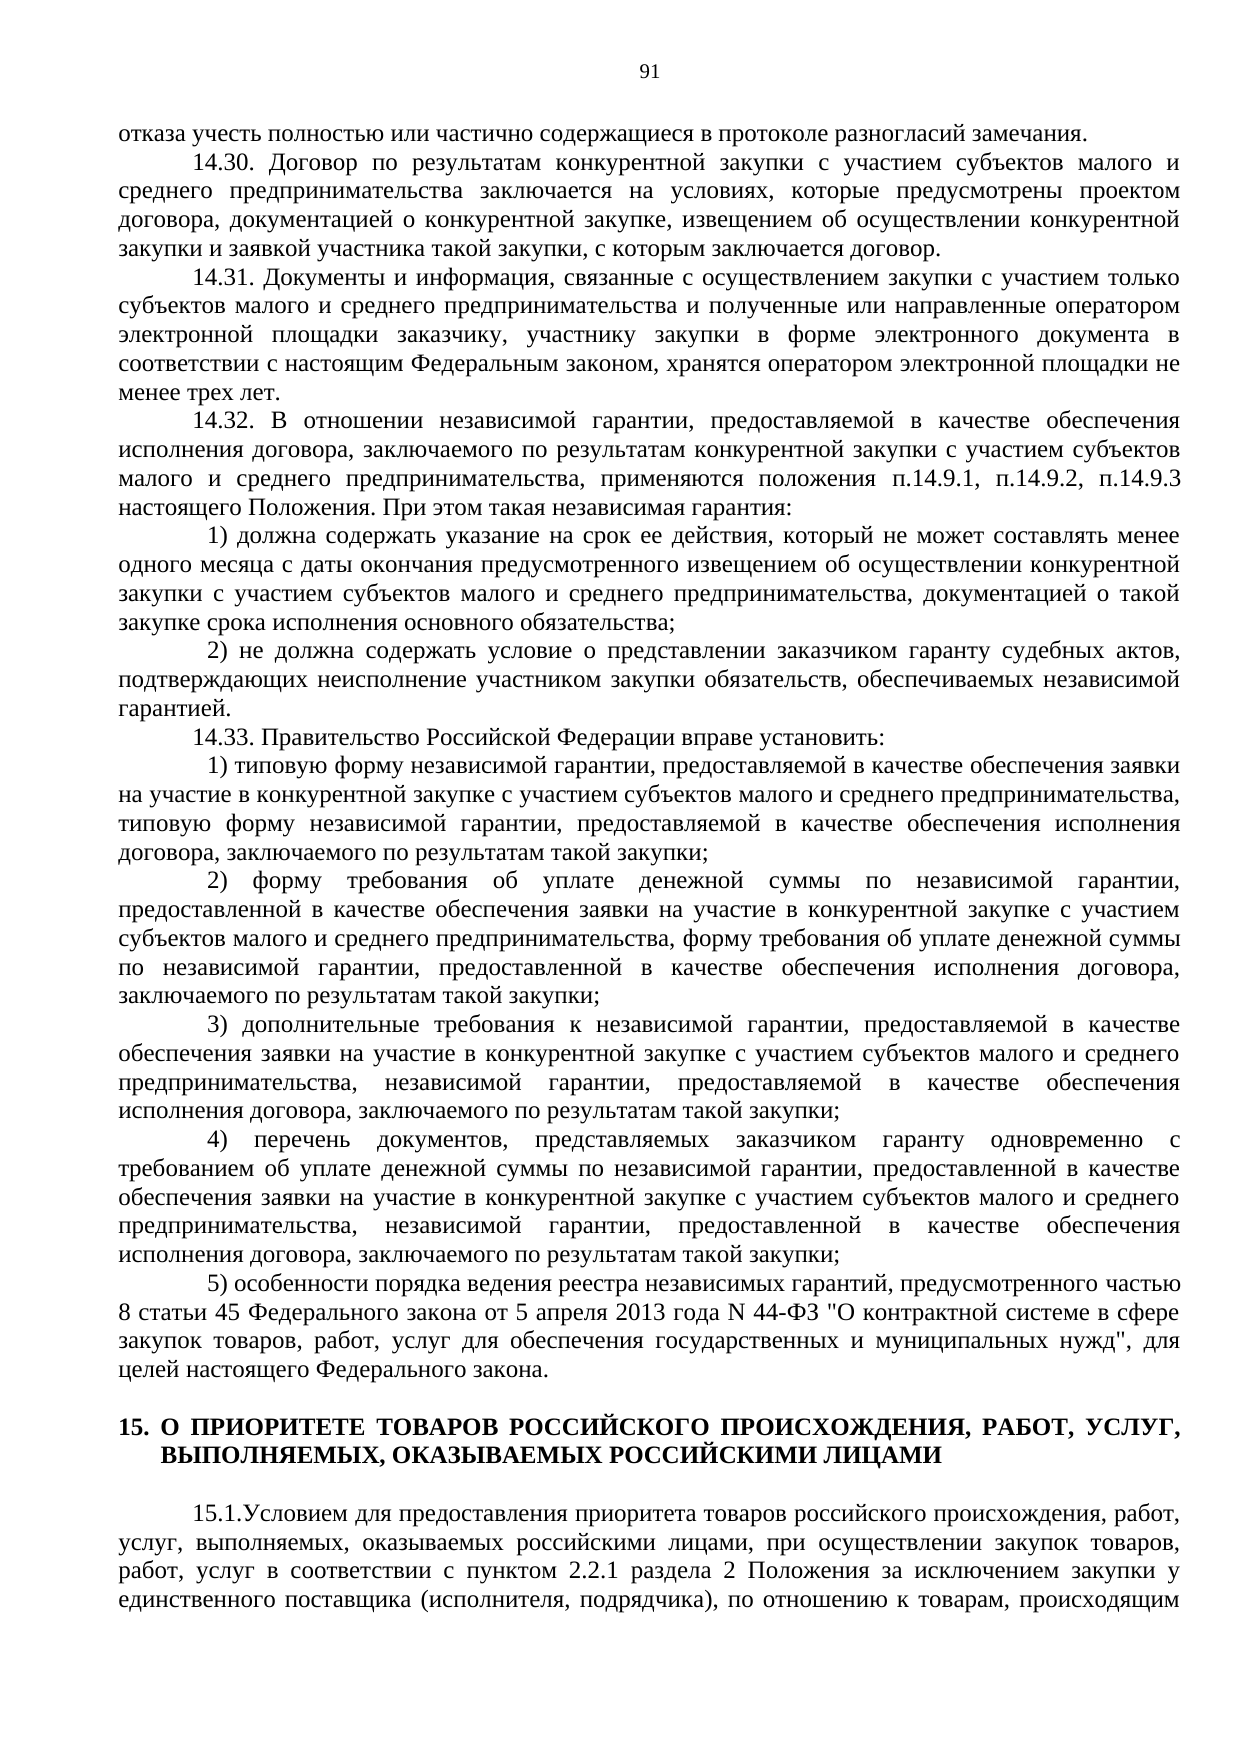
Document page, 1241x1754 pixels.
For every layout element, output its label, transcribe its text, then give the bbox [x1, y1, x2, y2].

text 14.31. Документы и информация, связанные с осуществлением закупки с участием только субъектов малого и среднего предпринимательства и полученные или направленные оператором электронной площадки заказчику, участнику закупки в форме электронного документа в соответствии с настоящим Федеральным законом, хранятся оператором электронной площадки не менее трех лет. [118, 262, 1181, 406]
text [118, 118, 1181, 147]
text 5) особенности порядка ведения реестра независимых гарантий, предусмотренного частью 8 статьи 45 Федерального закона от 5 апреля 2013 года N 44-ФЗ "О контрактной системе в сфере закупок товаров, работ, услуг для обеспечения государственных и муниципальных нужд", для целей настоящего Федерального закона. [118, 1268, 1181, 1383]
text 3) дополнительные требования к независимой гарантии, предоставляемой в качестве обеспечения заявки на участие в конкурентной закупке с участием субъектов малого и среднего предпринимательства, независимой гарантии, предоставляемой в качестве обеспечения исполнения договора, заключаемого по результатам такой закупки; [118, 1009, 1181, 1124]
text 1) должна содержать указание на срок ее действия, который не может составлять менее одного месяца с даты окончания предусмотренного извещением об осуществлении конкурентной закупки с участием субъектов малого и среднего предпринимательства, документацией о такой закупке срока исполнения основного обязательства; [118, 521, 1181, 636]
text 14.30. Договор по результатам конкурентной закупки с участием субъектов малого и среднего предпринимательства заключается на условиях, которые предусмотрены проектом договора, документацией о конкурентной закупке, извещением об осуществлении конкурентной закупки и заявкой участника такой закупки, с которым заключается договор. [118, 147, 1181, 262]
text 14.33. Правительство Российской Федерации вправе установить: [118, 722, 1181, 751]
list О ПРИОРИТЕТЕ ТОВАРОВ РОССИЙСКОГО ПРОИСХОЖДЕНИЯ, РАБОТ, УСЛУГ, ВЫПОЛНЯЕМЫХ, ОКАЗЫВАЕМЫХ РОССИЙСКИМИ ЛИЦАМИ [118, 1412, 1181, 1469]
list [118, 1498, 1181, 1613]
text 4) перечень документов, представляемых заказчиком гаранту одновременно с требованием об уплате денежной суммы по независимой гарантии, предоставленной в качестве обеспечения заявки на участие в конкурентной закупке с участием субъектов малого и среднего предпринимательства, независимой гарантии, предоставленной в качестве обеспечения исполнения договора, заключаемого по результатам такой закупки; [118, 1124, 1181, 1268]
text 14.32. В отношении независимой гарантии, предоставляемой в качестве обеспечения исполнения договора, заключаемого по результатам конкурентной закупки с участием субъектов малого и среднего предпринимательства, применяются положения п.14.9.1, п.14.9.2, п.14.9.3 настоящего Положения. При этом такая независимая гарантия: [118, 406, 1181, 521]
text 1) типовую форму независимой гарантии, предоставляемой в качестве обеспечения заявки на участие в конкурентной закупке с участием субъектов малого и среднего предпринимательства, типовую форму независимой гарантии, предоставляемой в качестве обеспечения исполнения договора, заключаемого по результатам такой закупки; [118, 751, 1181, 866]
text 2) форму требования об уплате денежной суммы по независимой гарантии, предоставленной в качестве обеспечения заявки на участие в конкурентной закупке с участием субъектов малого и среднего предпринимательства, форму требования об уплате денежной суммы по независимой гарантии, предоставленной в качестве обеспечения исполнения договора, заключаемого по результатам такой закупки; [118, 866, 1181, 1009]
text 2) не должна содержать условие о представлении заказчиком гаранту судебных актов, подтверждающих неисполнение участником закупки обязательств, обеспечиваемых независимой гарантией. [118, 636, 1181, 722]
